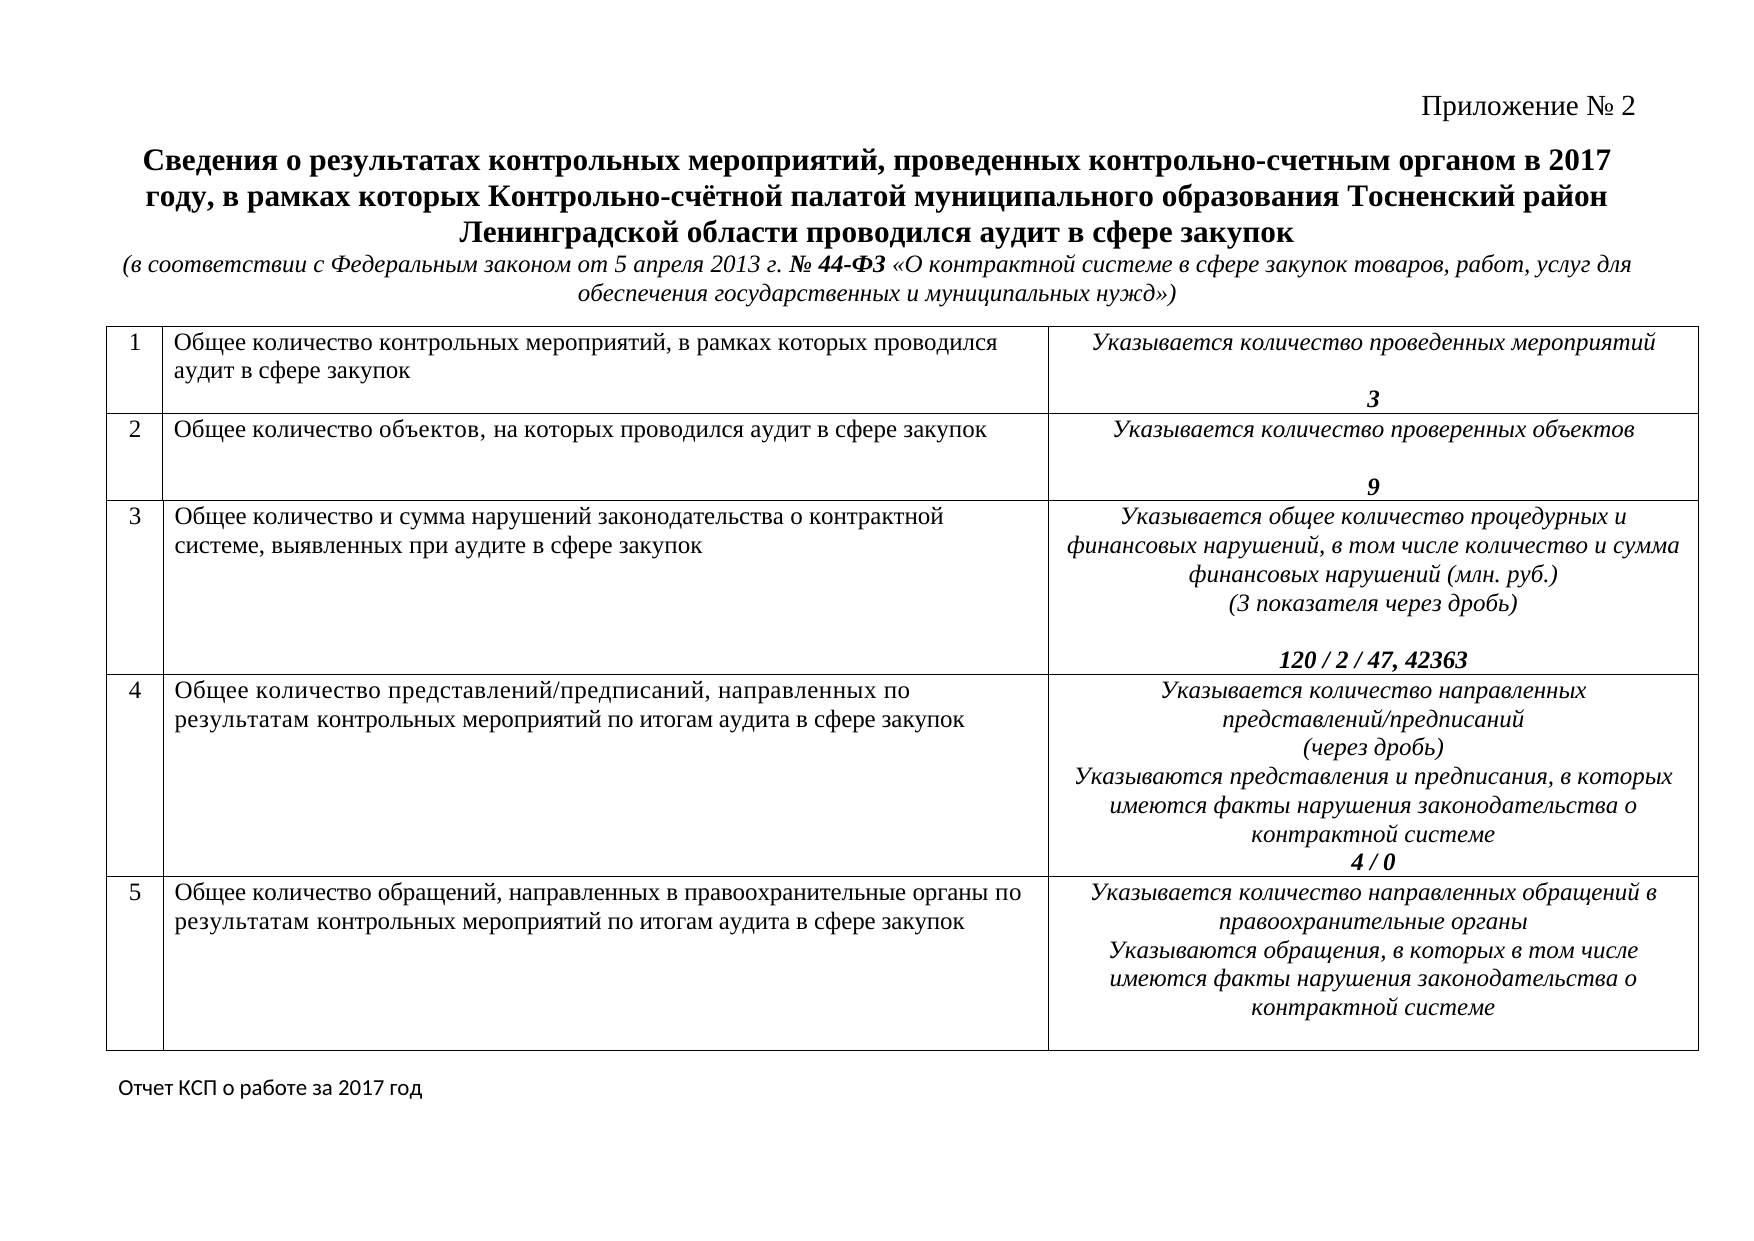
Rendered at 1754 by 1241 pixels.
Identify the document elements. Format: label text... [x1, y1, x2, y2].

table_header 1 [107, 327, 162, 413]
text (в соответствии с Федеральным законом от 5 апреля . № 44-ФЗ «О контрактной системе в сфере закупок товаров, работ, услуг для обеспечения государственных и муниципальных нужд») [118, 249, 1636, 307]
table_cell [164, 877, 1048, 1050]
table_cell 4 [107, 675, 163, 876]
text Приложение № 2 [118, 88, 1636, 122]
table_cell Общее количество объектов, на которых проводился аудит в сфере закупок [163, 414, 1048, 500]
text Сведения о результатах контрольных мероприятий, проведенных контрольно-счетным органом в 2017 году, в рамках которых Контрольно-счётной палатой муниципального образования Тосненский район Ленинградской области проводился аудит в сфере закупок [118, 141, 1636, 249]
table_cell Указывается общее количество процедурных и финансовых нарушений, в том числе количество и сумма финансовых нарушений (млн. руб.) (3 показателя через дробь) 120 / 2 / 47, 42363 [1049, 501, 1698, 674]
table_cell 5 [107, 877, 163, 1050]
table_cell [1049, 877, 1698, 1050]
table_header Общее количество контрольных мероприятий, в рамках которых проводился аудит в сфере закупок [163, 327, 1048, 413]
table_cell 2 [107, 414, 162, 500]
table_cell Общее количество и сумма нарушений законодательства о контрактной системе, выявленных при аудите в сфере закупок [164, 501, 1048, 674]
table_cell Общее количество представлений/предписаний, направленных по результатам контрольных мероприятий по итогам аудита в сфере закупок [164, 675, 1048, 876]
table_cell Указывается количество направленных представлений/предписаний (через дробь) Указываются представления и предписания, в которых имеются факты нарушения законодательства о контрактной системе 4 / 0 [1049, 675, 1698, 876]
table_cell 3 [107, 501, 163, 674]
table_header Указывается количество проведенных мероприятий 3 [1049, 327, 1698, 413]
table_cell Указывается количество проверенных объектов 9 [1049, 414, 1698, 500]
